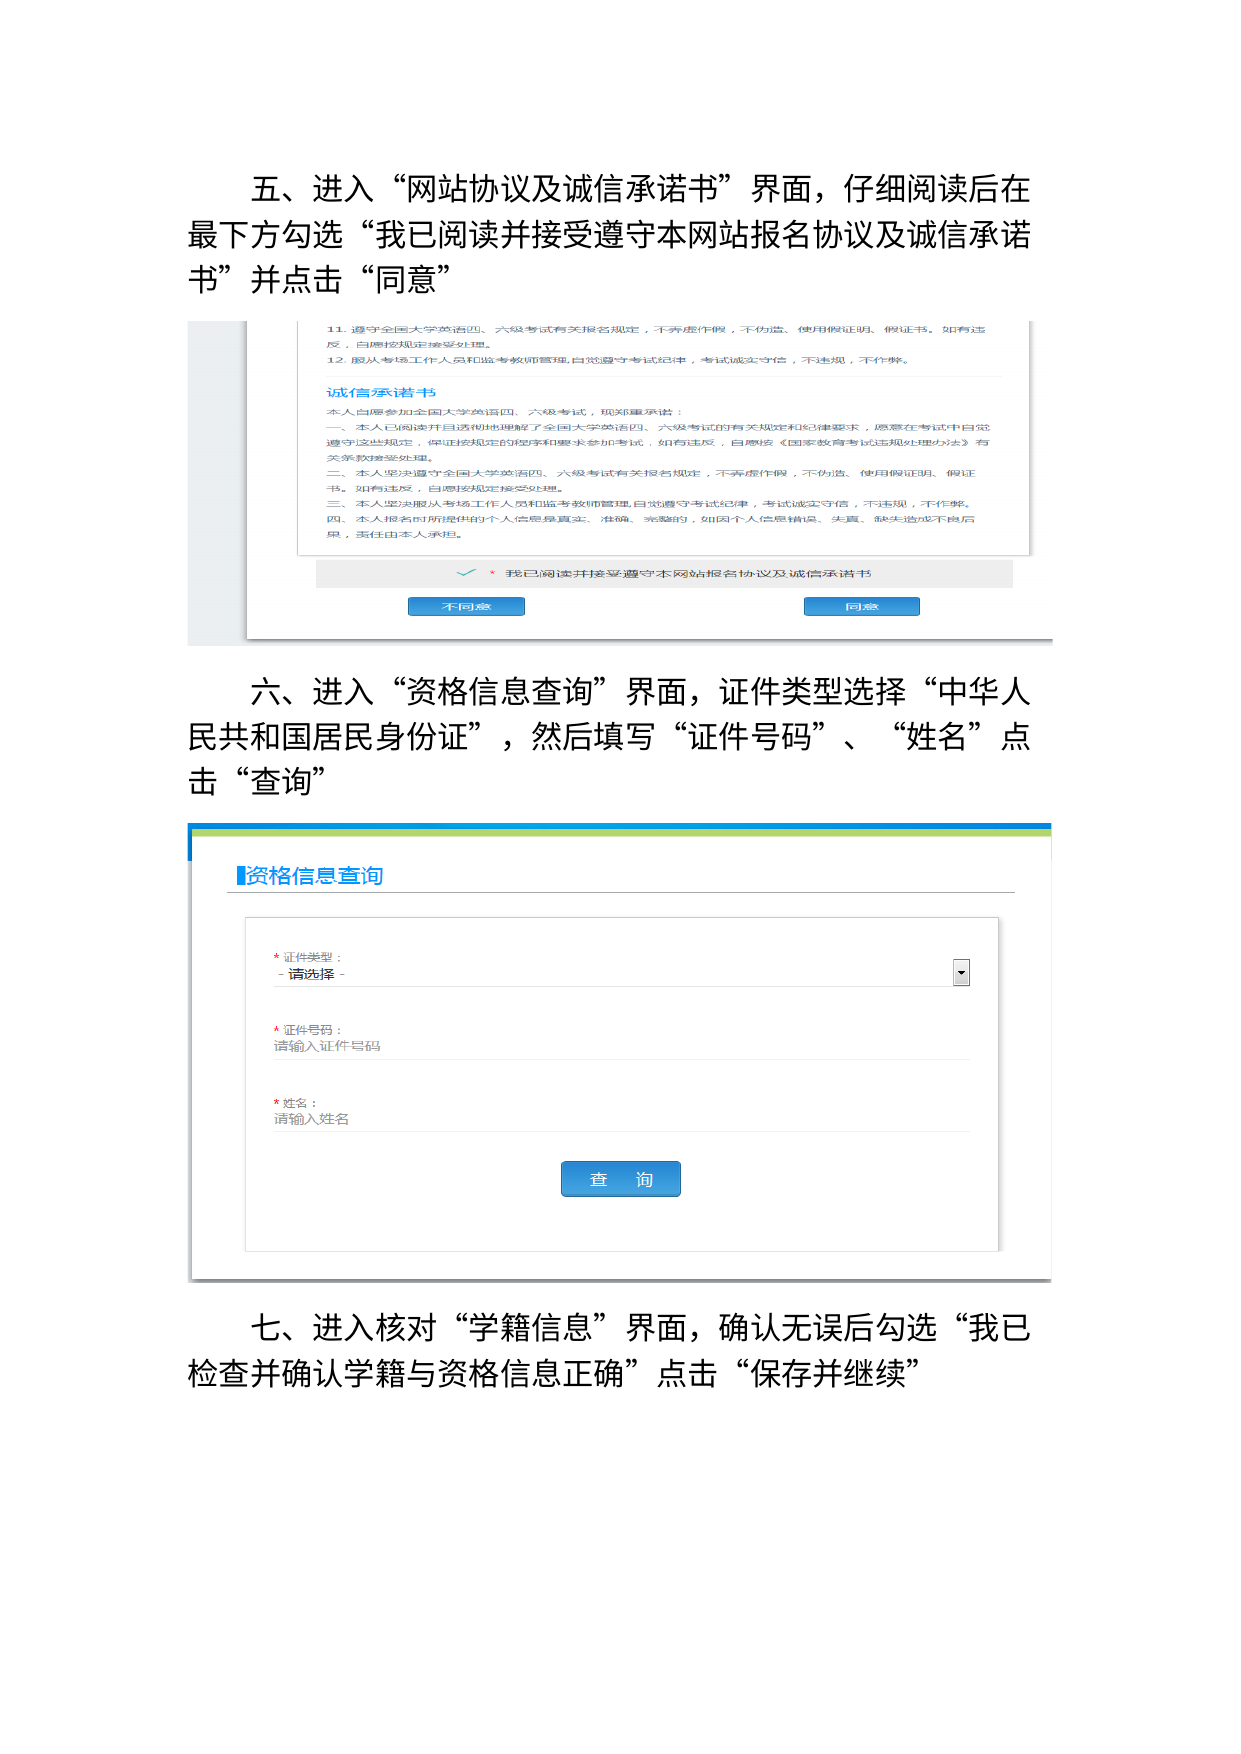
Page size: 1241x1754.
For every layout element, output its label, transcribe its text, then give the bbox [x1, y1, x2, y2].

picture [187, 321, 1053, 646]
text 五、进入“网站协议及诚信承诺书”界面，仔细阅读后在最下方勾选“我已阅读并接受遵守本网站报名协议及诚信承诺书”并点击“同意” [187, 164, 1053, 300]
text 七、进入核对“学籍信息”界面，确认无误后勾选“我已检查并确认学籍与资格信息正确”点击“保存并继续” [187, 1303, 1053, 1394]
text 六、进入“资格信息查询”界面，证件类型选择“中华人民共和国居民身份证”，然后填写“证件号码”、“姓名”点击“查询” [187, 667, 1053, 802]
picture [187, 823, 1052, 1283]
